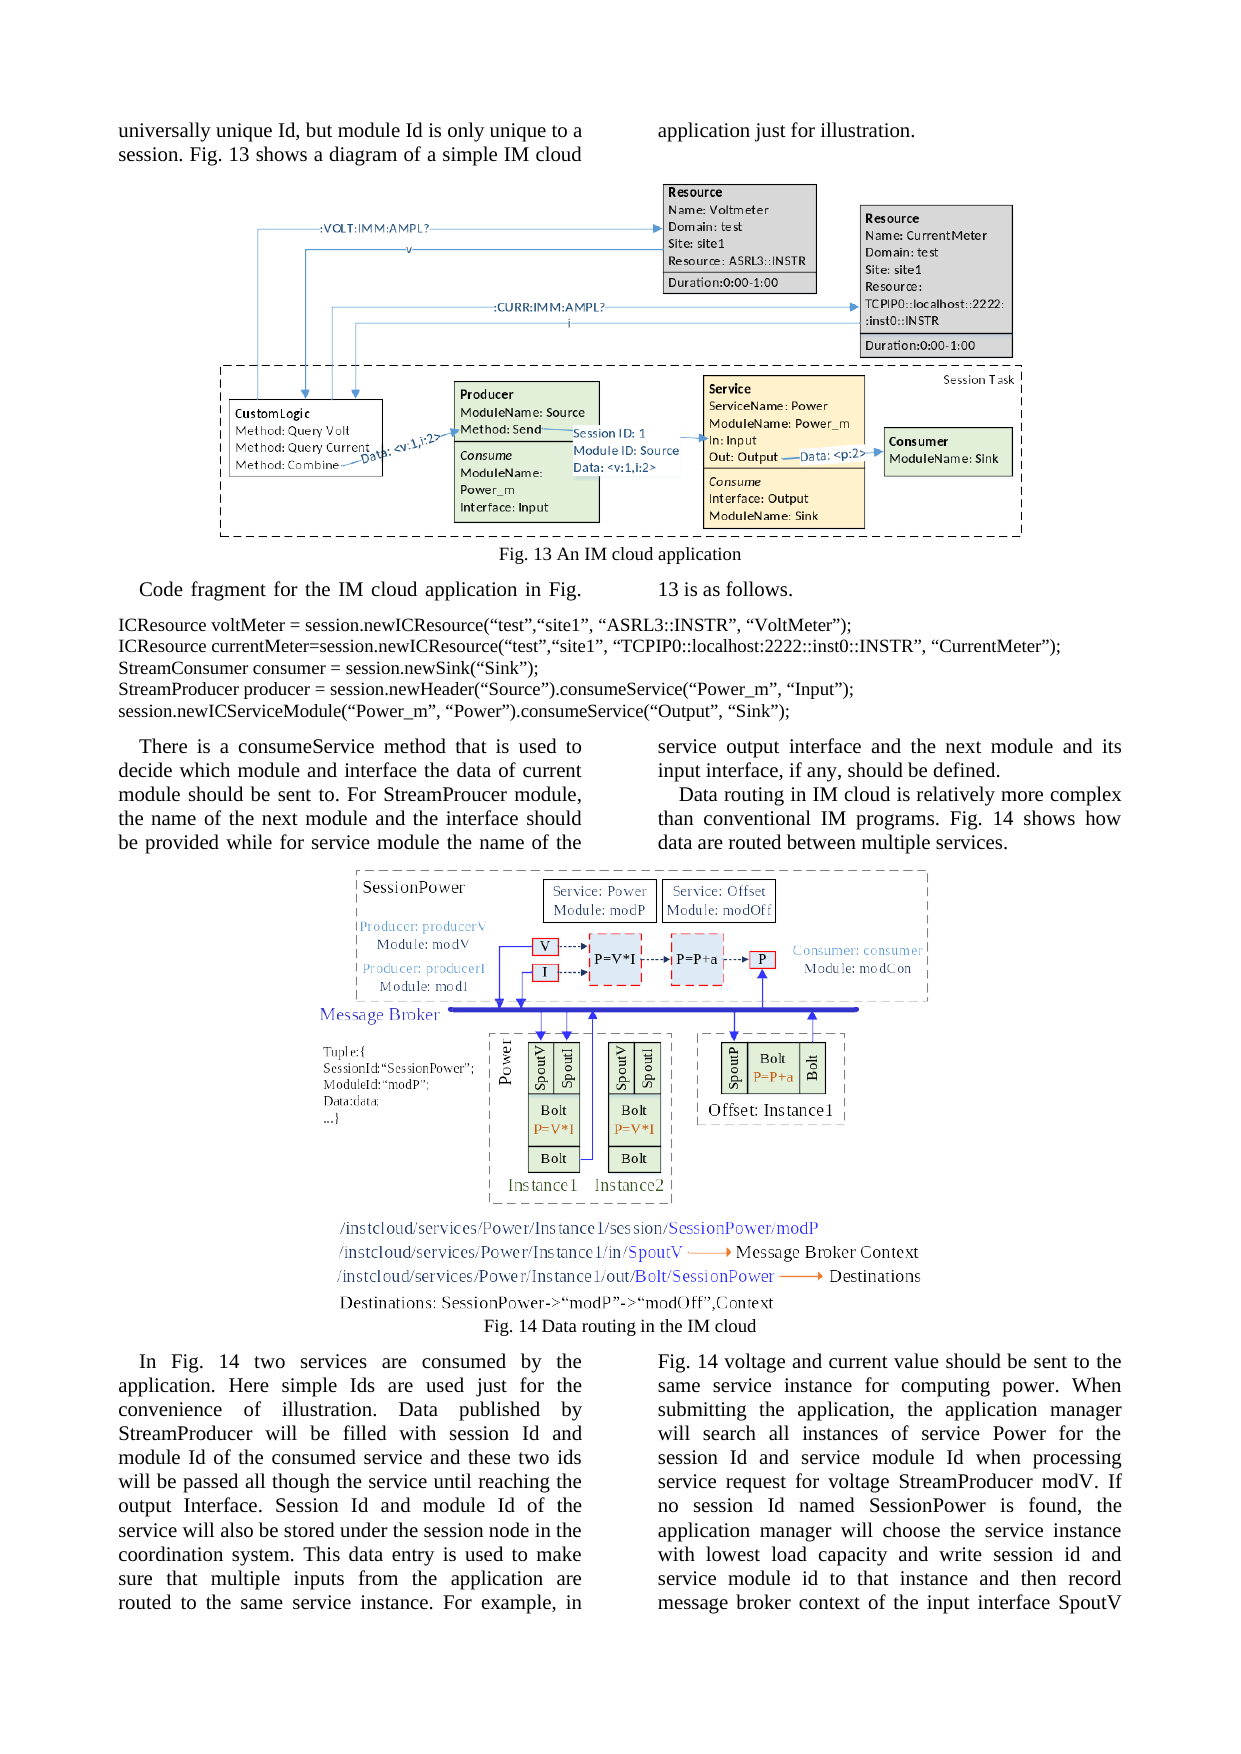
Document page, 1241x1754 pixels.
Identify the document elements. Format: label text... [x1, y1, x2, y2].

text Fig. 14 Data routing in the IM cloud [118, 1315, 1122, 1337]
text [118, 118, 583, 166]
text Data routing in IM cloud is relatively more complex than conventional IM programs. Fig. 14 shows how data are routed between multiple services. [658, 782, 1122, 854]
text ICResource currentMeter=session.newICResource(“test”,“site1”, “TCPIP0::localhost:2222::inst0::INSTR”, “CurrentMeter”); [118, 635, 1122, 657]
text There is a consumeService method that is used to decide which module and interface the data of current module should be sent to. For StreamProucer module, the name of the next module and the interface should be provided while for service module the name of the service output interface and the next module and its input interface, if any, should be defined. [118, 734, 583, 854]
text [118, 1349, 583, 1614]
text StreamConsumer consumer = session.newSink(“Sink”); [118, 657, 1122, 678]
text Code fragment for the IM cloud application in Fig. 13 is as follows. [658, 577, 1122, 601]
text session.newICServiceModule(“Power_m”, “Power”).consumeService(“Output”, “Sink”); [118, 700, 1122, 721]
text Fig. 13 An IM cloud application [118, 543, 1122, 564]
text StreamProducer producer = session.newHeader(“Source”).consumeService(“Power_m”, “Input”); [118, 678, 1122, 700]
text There is a consumeService method that is used to decide which module and interface the data of current module should be sent to. For StreamProucer module, the name of the next module and the interface should be provided while for service module the name of the service output interface and the next module and its input interface, if any, should be defined. [658, 734, 1122, 782]
text ICResource voltMeter = session.newICResource(“test”,“site1”, “ASRL3::INSTR”, “VoltMeter”); [118, 613, 1122, 635]
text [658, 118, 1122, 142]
text Code fragment for the IM cloud application in Fig. 13 is as follows. [118, 577, 583, 601]
